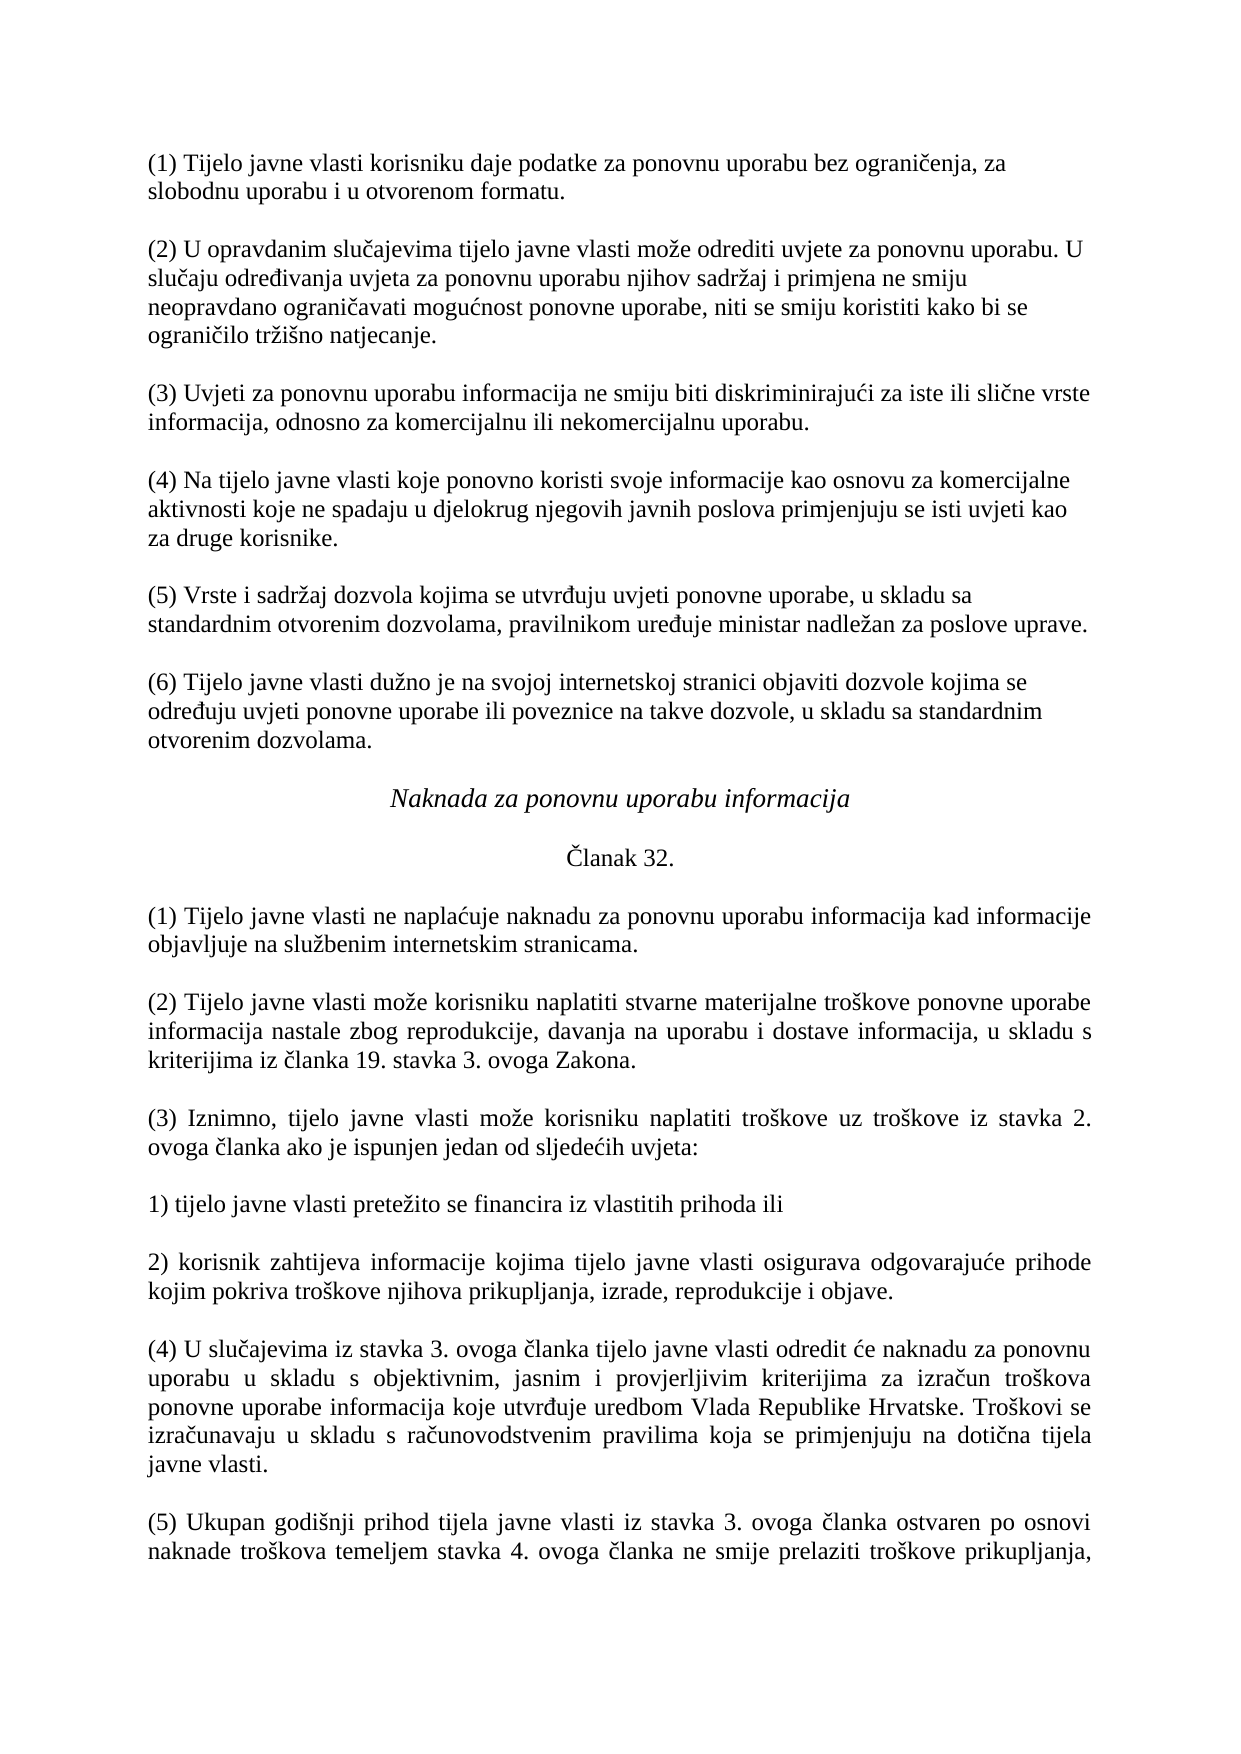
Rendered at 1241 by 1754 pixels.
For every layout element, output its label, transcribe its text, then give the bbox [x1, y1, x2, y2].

text (5) Vrste i sadržaj dozvola kojima se utvrđuju uvjeti ponovne uporabe, u skladu sa standardnim otvorenim dozvolama, pravilnikom uređuje ministar nadležan za poslove uprave. [148, 581, 1093, 638]
text (4) Na tijelo javne vlasti koje ponovno koristi svoje informacije kao osnovu za komercijalne aktivnosti koje ne spadaju u djelokrug njegovih javnih poslova primjenjuju se isti uvjeti kao za druge korisnike. [148, 465, 1093, 551]
text (2) Tijelo javne vlasti može korisniku naplatiti stvarne materijalne troškove ponovne uporabe informacija nastale zbog reprodukcije, davanja na uporabu i dostave informacija, u skladu s kriterijima iz članka 19. stavka 3. ovoga Zakona. [148, 987, 1093, 1074]
text (1) Tijelo javne vlasti korisniku daje podatke za ponovnu uporabu bez ograničenja, za slobodnu uporabu i u otvorenom formatu. [148, 148, 1093, 205]
text (3) Iznimno, tijelo javne vlasti može korisniku naplatiti troškove uz troškove iz stavka 2. ovoga članka ako je ispunjen jedan od sljedećih uvjeta: [148, 1103, 1093, 1160]
text Članak 32. [148, 843, 1093, 872]
text (3) Uvjeti za ponovnu uporabu informacija ne smiju biti diskriminirajući za iste ili slične vrste informacija, odnosno za komercijalnu ili nekomercijalnu uporabu. [148, 378, 1093, 436]
text 1) tijelo javne vlasti pretežito se financira iz vlastitih prihoda ili [148, 1189, 1093, 1218]
text (4) U slučajevima iz stavka 3. ovoga članka tijelo javne vlasti odredit će naknadu za ponovnu uporabu u skladu s objektivnim, jasnim i provjerljivim kriterijima za izračun troškova ponovne uporabe informacija koje utvrđuje uredbom Vlada Republike Hrvatske. Troškovi se izračunavaju u skladu s računovodstvenim pravilima koja se primjenjuju na dotična tijela javne vlasti. [148, 1334, 1093, 1478]
text (6) Tijelo javne vlasti dužno je na svojoj internetskoj stranici objaviti dozvole kojima se određuju uvjeti ponovne uporabe ili poveznice na takve dozvole, u skladu sa standardnim otvorenim dozvolama. [148, 667, 1093, 753]
text (2) U opravdanim slučajevima tijelo javne vlasti može odrediti uvjete za ponovnu uporabu. U slučaju određivanja uvjeta za ponovnu uporabu njihov sadržaj i primjena ne smiju neopravdano ograničavati mogućnost ponovne uporabe, niti se smiju koristiti kako bi se ograničilo tržišno natjecanje. [148, 234, 1093, 349]
text (1) Tijelo javne vlasti ne naplaćuje naknadu za ponovnu uporabu informacija kad informacije objavljuje na službenim internetskim stranicama. [148, 901, 1093, 958]
text 2) korisnik zahtijeva informacije kojima tijelo javne vlasti osigurava odgovarajuće prihode kojim pokriva troškove njihova prikupljanja, izrade, reprodukcije i objave. [148, 1247, 1093, 1305]
text Naknada za ponovnu uporabu informacija [148, 783, 1093, 814]
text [148, 1507, 1093, 1564]
